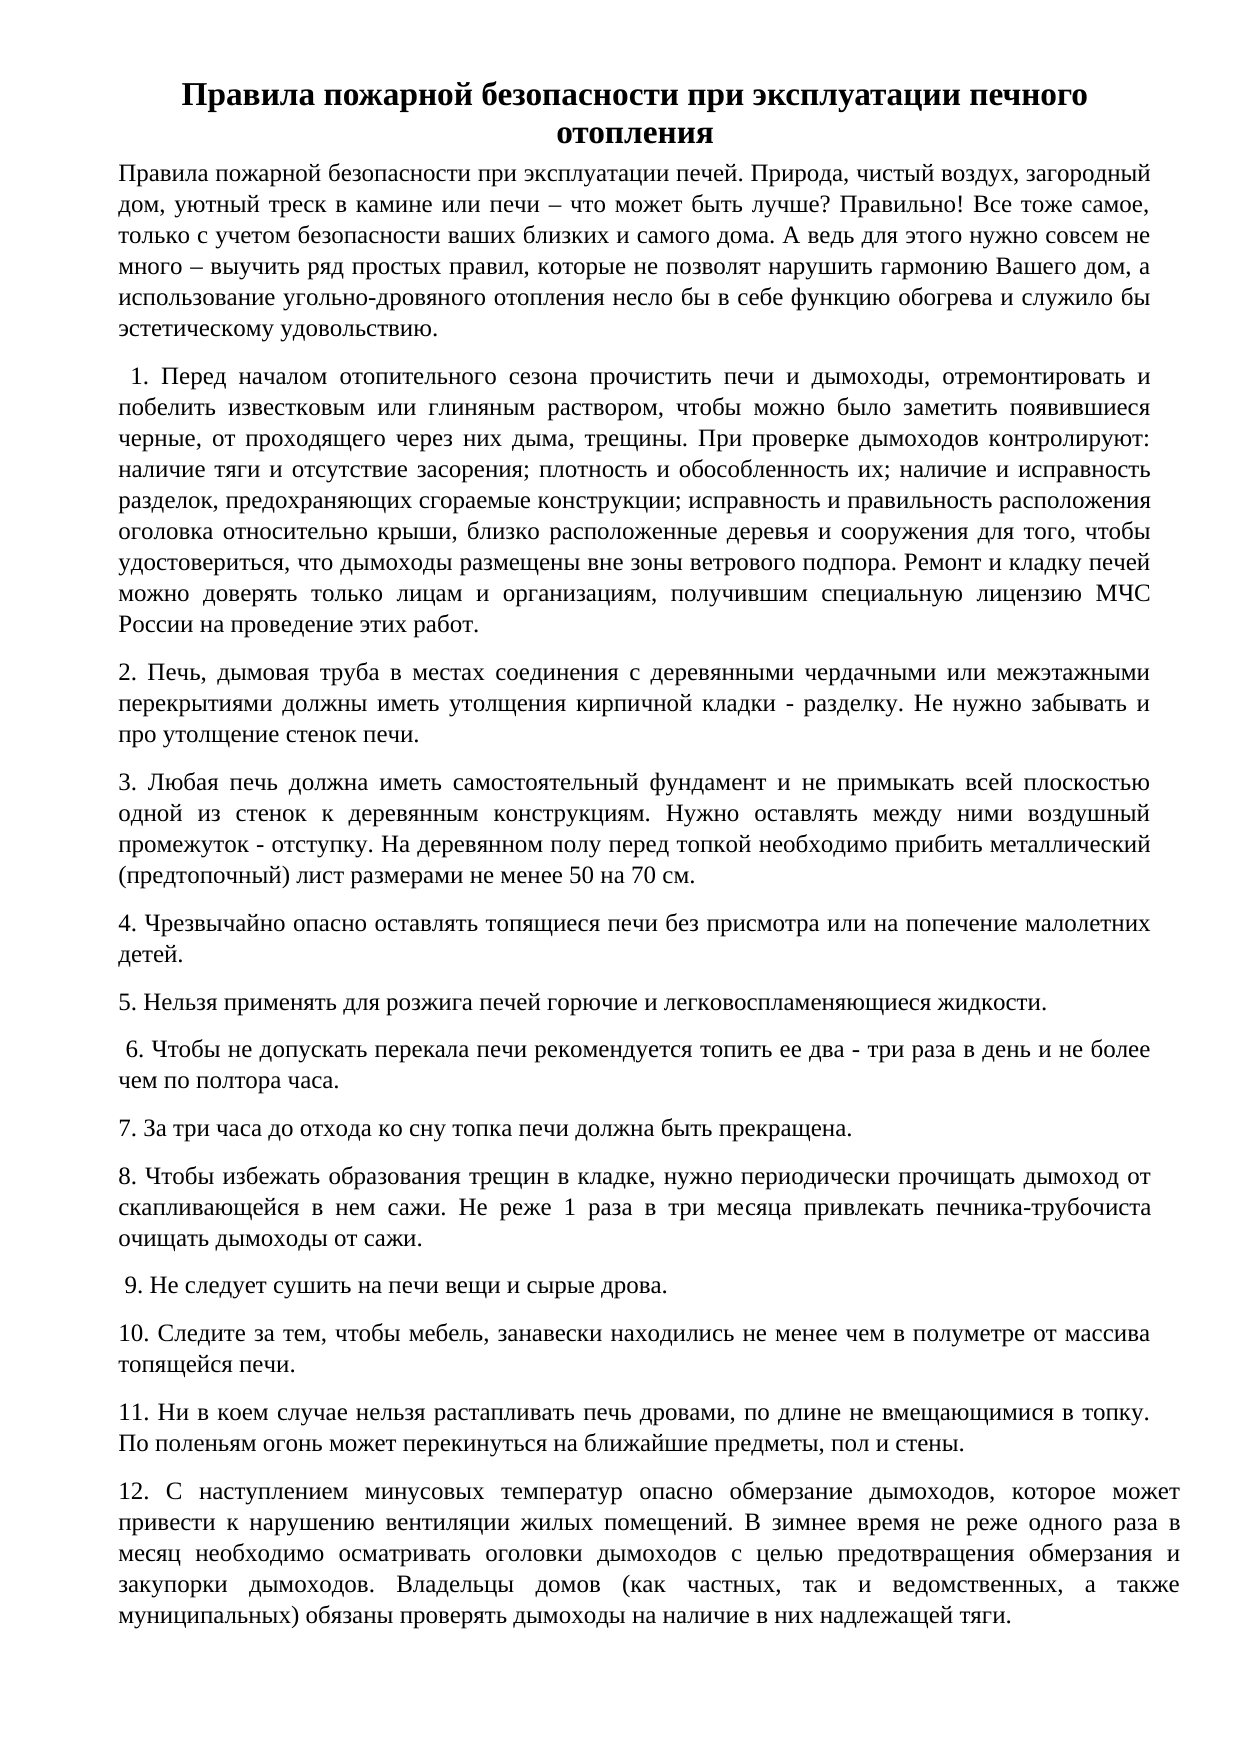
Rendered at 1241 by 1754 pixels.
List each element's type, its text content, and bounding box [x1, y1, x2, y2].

text 10. Следите за тем, чтобы мебель, занавески находились не менее чем в полуметре от массива топящейся печи. [118, 1318, 1152, 1378]
text 3. Любая печь должна иметь самостоятельный фундамент и не примыкать всей плоскостью одной из стенок к деревянным конструкциям. Нужно оставлять между ними воздушный промежуток - отступку. На деревянном полу перед топкой необходимо прибить металлический (предтопочный) лист размерами не менее 50 на 70 см. [118, 767, 1152, 889]
text 12. С наступлением минусовых температур опасно обмерзание дымоходов, которое может привести к нарушению вентиляции жилых помещений. В зимнее время не реже одного раза в месяц необходимо осматривать оголовки дымоходов с целью предотвращения обмерзания и закупорки дымоходов. Владельцы домов (как частных, так и ведомственных, а также муниципальных) обязаны проверять дымоходы на наличие в них надлежащей тяги. [118, 1476, 1181, 1629]
text 4. Чрезвычайно опасно оставлять топящиеся печи без присмотра или на попечение малолетних детей. [118, 908, 1152, 968]
text 11. Ни в коем случае нельзя растапливать печь дровами, по длине не вмещающимися в топку. По поленьям огонь может перекинуться на ближайшие предметы, пол и стены. [118, 1397, 1152, 1457]
text Правила пожарной безопасности при эксплуатации печного отопления [118, 74, 1152, 151]
text 6. Чтобы не допускать перекала печи рекомендуется топить ее два - три раза в день и не более чем по полтора часа. [118, 1034, 1152, 1094]
text Правила пожарной безопасности при эксплуатации печей. Природа, чистый воздух, загородный дом, уютный треск в камине или печи – что может быть лучше? Правильно! Все тоже самое, только с учетом безопасности ваших близких и самого дома. А ведь для этого нужно совсем не много – выучить ряд простых правил, которые не позволят нарушить гармонию Вашего дом, а использование угольно-дровяного отопления несло бы в себе функцию обогрева и служило бы эстетическому удовольствию. [118, 158, 1152, 342]
text 1. Перед началом отопительного сезона прочистить печи и дымоходы, отремонтировать и побелить известковым или глиняным раствором, чтобы можно было заметить появившиеся черные, от проходящего через них дыма, трещины. При проверке дымоходов контролируют: наличие тяги и отсутствие засорения; плотность и обособленность их; наличие и исправность разделок, предохраняющих сгораемые конструкции; исправность и правильность расположения оголовка относительно крыши, близко расположенные деревья и сооружения для того, чтобы удостовериться, что дымоходы размещены вне зоны ветрового подпора. Ремонт и кладку печей можно доверять только лицам и организациям, получившим специальную лицензию МЧС России на проведение этих работ. [118, 361, 1152, 638]
text 8. Чтобы избежать образования трещин в кладке, нужно периодически прочищать дымоход от скапливающейся в нем сажи. Не реже 1 раза в три месяца привлекать печника-трубочиста очищать дымоходы от сажи. [118, 1161, 1152, 1252]
text 2. Печь, дымовая труба в местах соединения с деревянными чердачными или межэтажными перекрытиями должны иметь утолщения кирпичной кладки - разделку. Не нужно забывать и про утолщение стенок печи. [118, 657, 1152, 748]
text 5. Нельзя применять для розжига печей горючие и легковоспламеняющиеся жидкости. [118, 987, 1152, 1015]
text 7. За три часа до отхода ко сну топка печи должна быть прекращена. [118, 1113, 1152, 1142]
text 9. Не следует сушить на печи вещи и сырые дрова. [118, 1271, 1152, 1299]
